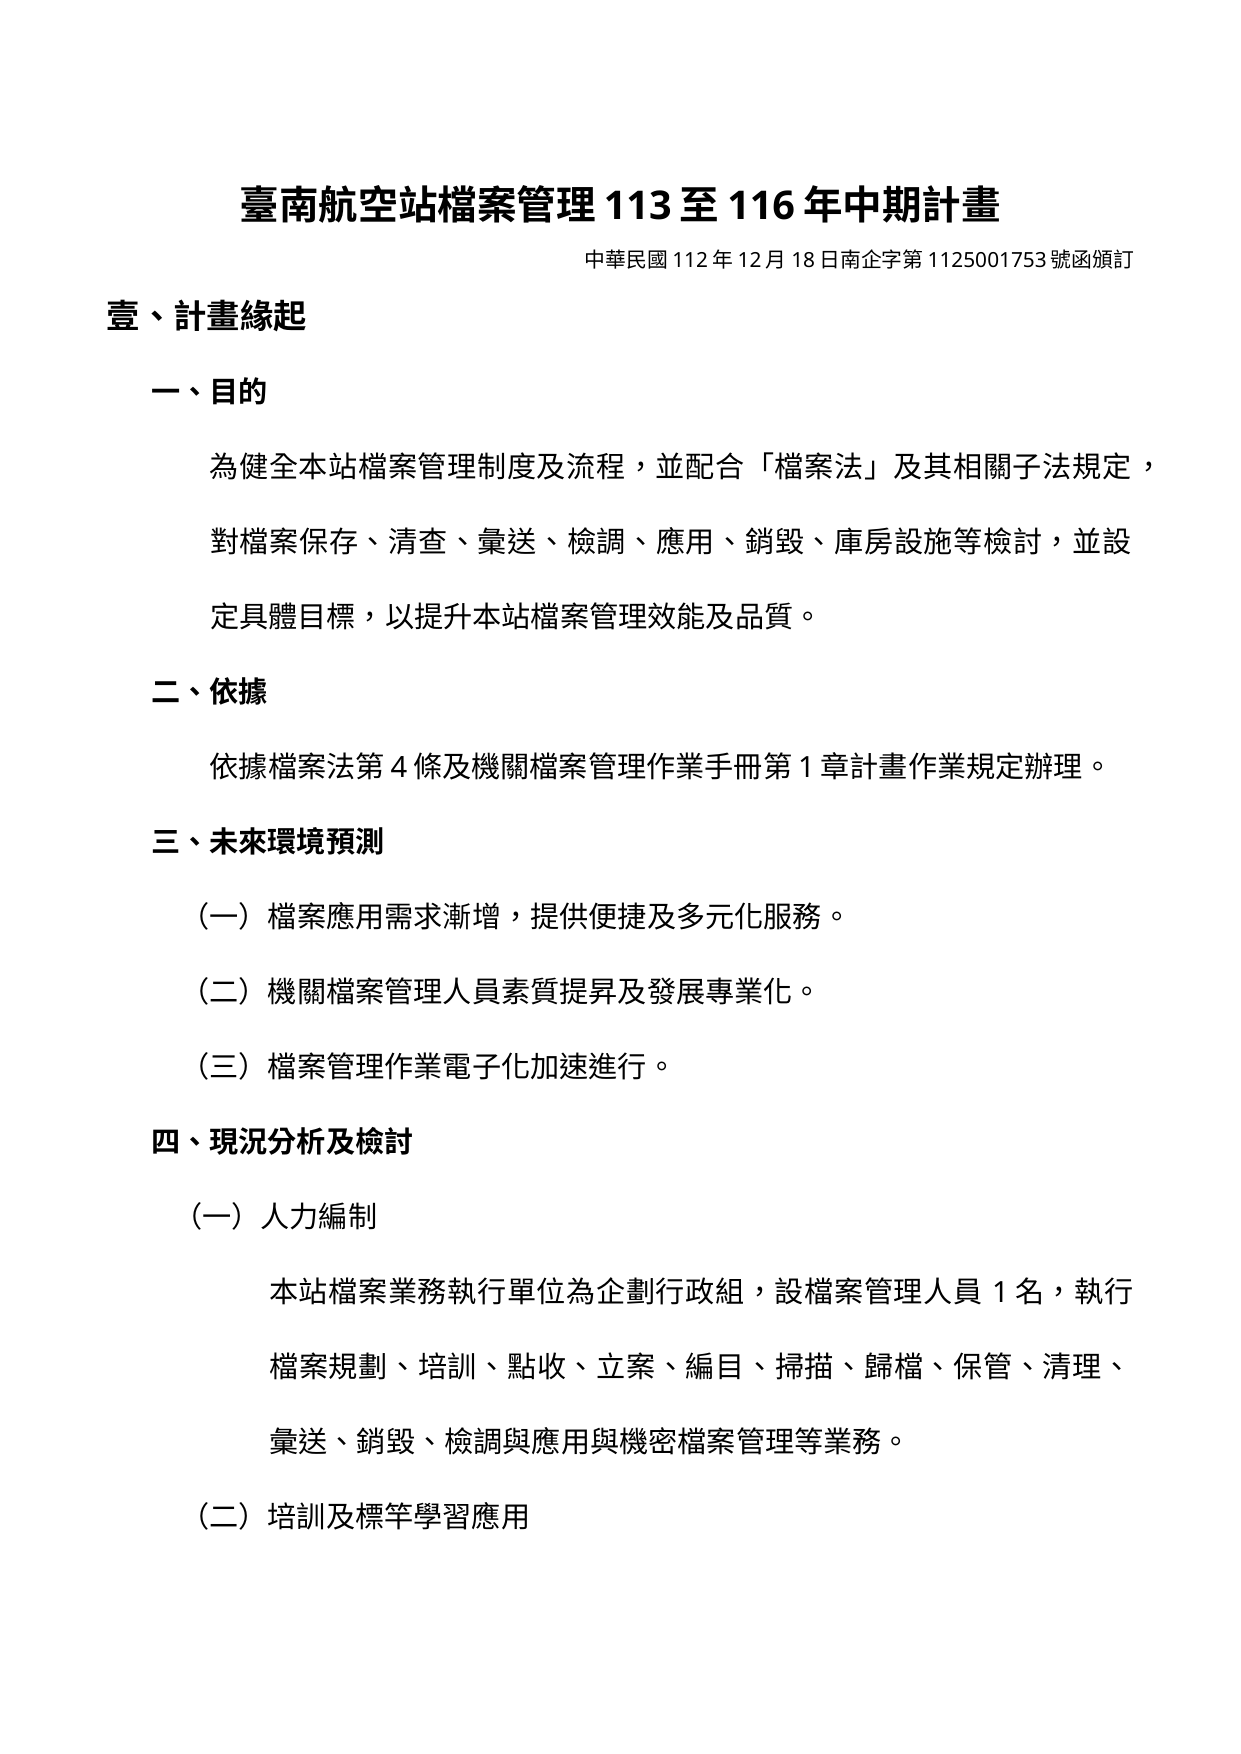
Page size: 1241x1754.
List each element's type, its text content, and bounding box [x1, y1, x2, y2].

text 二、依據 [106, 652, 1134, 727]
text 中華民國112年 12月 18日南企字第1125001753號函頒訂 [106, 239, 1134, 277]
text 臺南航空站檔案管理113至116年中期計畫 [106, 164, 1134, 239]
text 四、現況分析及檢討 [106, 1102, 1134, 1177]
text 依據檔案法第4條及機關檔案管理作業手冊第1章計畫作業規定辦理。 [106, 727, 1134, 802]
text （三）檔案管理作業電子化加速進行。 [106, 1027, 1134, 1102]
text 壹、計畫緣起 [106, 277, 1134, 352]
text （一）檔案應用需求漸增，提供便捷及多元化服務。 [106, 877, 1134, 952]
text （一）人力編制 [106, 1177, 1134, 1252]
text 一、目的 [106, 352, 1134, 427]
text （二）機關檔案管理人員素質提昇及發展專業化。 [180, 952, 1134, 1027]
text 三、未來環境預測 [106, 802, 1134, 877]
text 為健全本站檔案管理制度及流程，並配合「檔案法」及其相關子法規定，對檔案保存、清查、彙送、檢調、應用、銷毀、庫房設施等檢討，並設定具體目標，以提升本站檔案管理效能及品質。 [209, 427, 1134, 652]
text （二）培訓及標竿學習應用 [144, 1477, 1134, 1552]
text 本站檔案業務執行單位為企劃行政組，設檔案管理人員1名，執行檔案規劃、培訓、點收、立案、編目、掃描、歸檔、保管、清理、彙送、銷毀、檢調與應用與機密檔案管理等業務。 [269, 1252, 1134, 1477]
